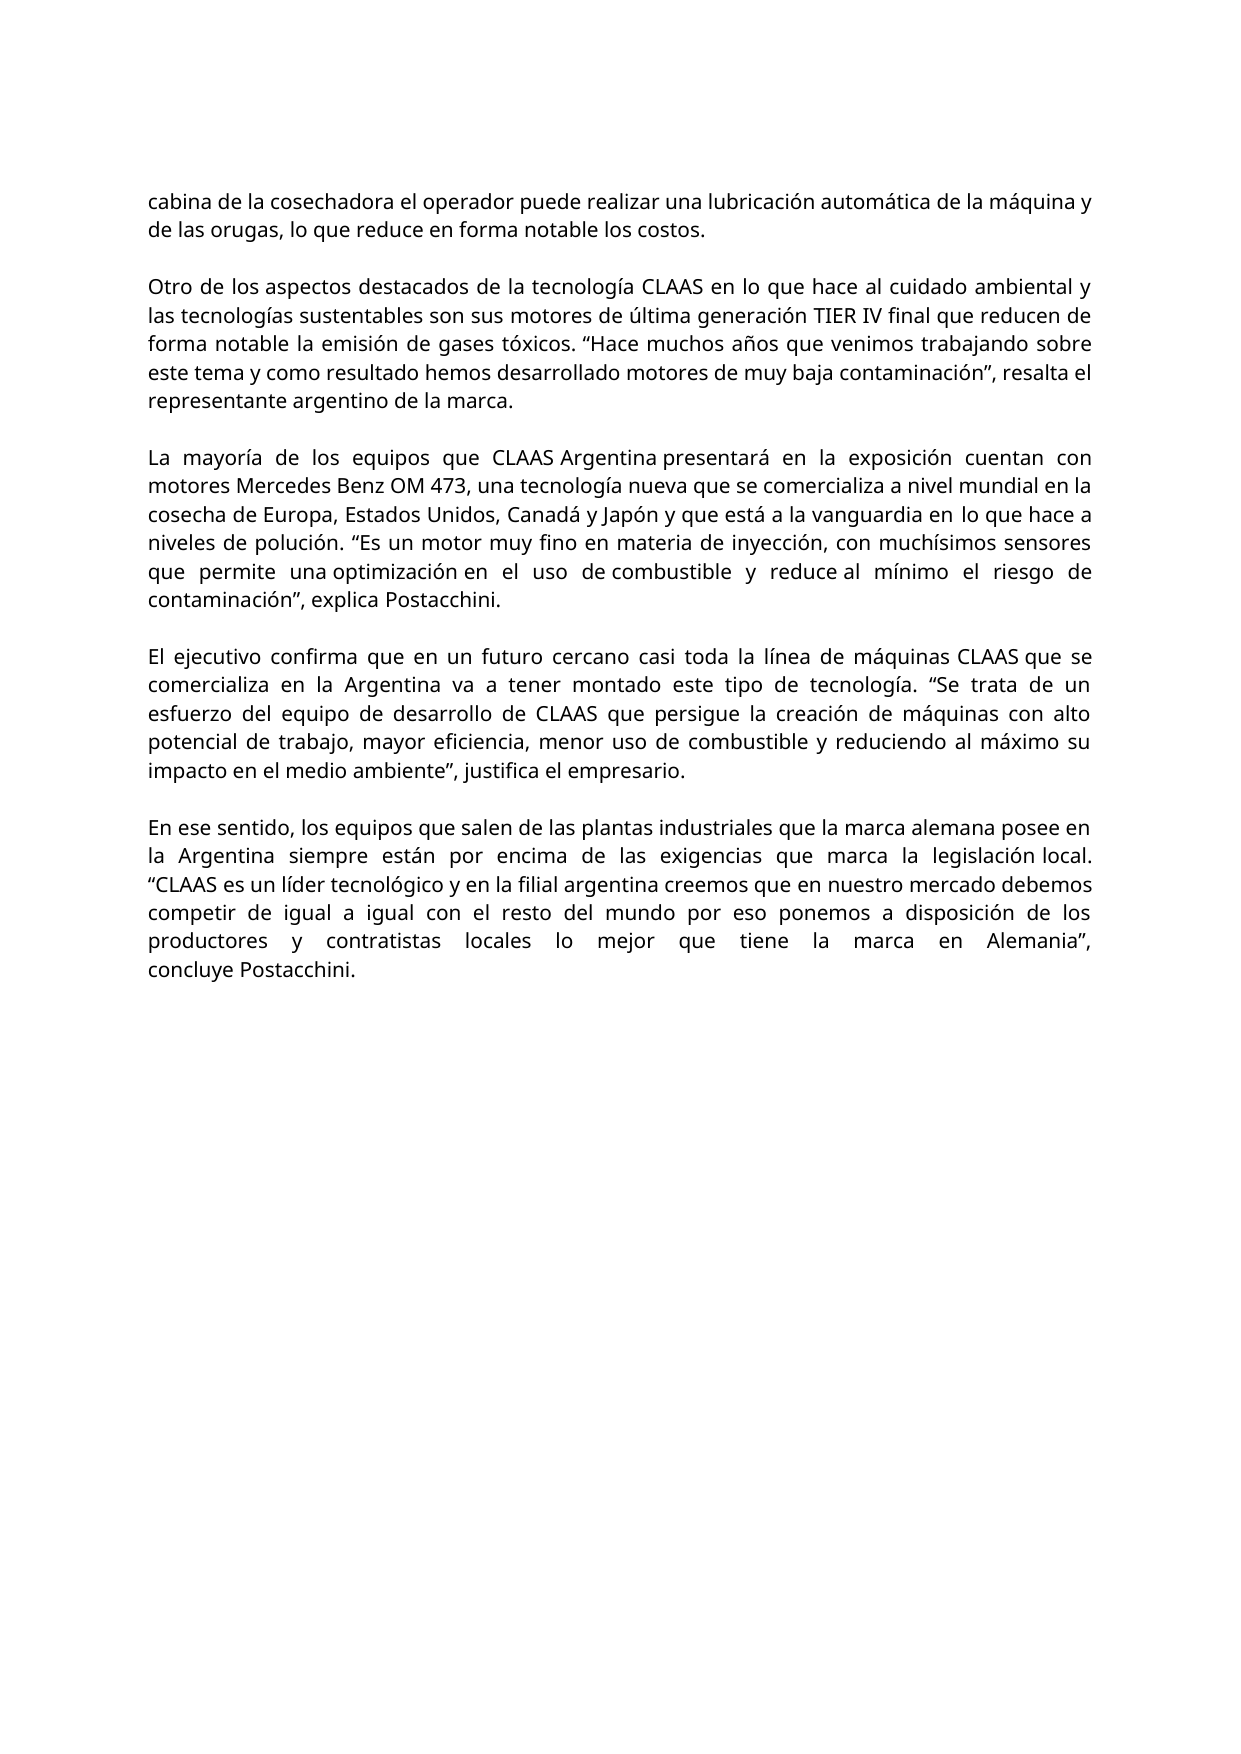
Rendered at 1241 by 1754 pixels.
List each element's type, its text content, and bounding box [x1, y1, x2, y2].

text Otro de los aspectos destacados de la tecnología CLAAS en lo que hace al cuidado ambiental y las tecnologías sustentables son sus motores de última generación TIER IV final que reducen de forma notable la emisión de gases tóxicos. “Hace muchos años que venimos trabajando sobre este tema y como resultado hemos desarrollado motores de muy baja contaminación”, resalta el representante argentino de la marca. [148, 272, 1092, 415]
text El ejecutivo confirma que en un futuro cercano casi toda la línea de máquinas CLAAS que se comercializa en la Argentina va a tener montado este tipo de tecnología. “Se trata de un esfuerzo del equipo de desarrollo de CLAAS que persigue la creación de máquinas con alto potencial de trabajo, mayor eficiencia, menor uso de combustible y reduciendo al máximo su impacto en el medio ambiente”, justifica el empresario. [148, 642, 1092, 784]
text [148, 187, 1092, 244]
text La mayoría de los equipos que CLAAS Argentina presentará en la exposición cuentan con motores Mercedes Benz OM 473, una tecnología nueva que se comercializa a nivel mundial en la cosecha de Europa, Estados Unidos, Canadá y Japón y que está a la vanguardia en lo que hace a niveles de polución. “Es un motor muy fino en materia de inyección, con muchísimos sensores que permite una optimización en el uso de combustible y reduce al mínimo el riesgo de contaminación”, explica Postacchini. [148, 443, 1092, 614]
text En ese sentido, los equipos que salen de las plantas industriales que la marca alemana posee en la Argentina siempre están por encima de las exigencias que marca la legislación local. “CLAAS es un líder tecnológico y en la filial argentina creemos que en nuestro mercado debemos competir de igual a igual con el resto del mundo por eso ponemos a disposición de los productores y contratistas locales lo mejor que tiene la marca en Alemania”, concluye Postacchini. [148, 813, 1092, 983]
